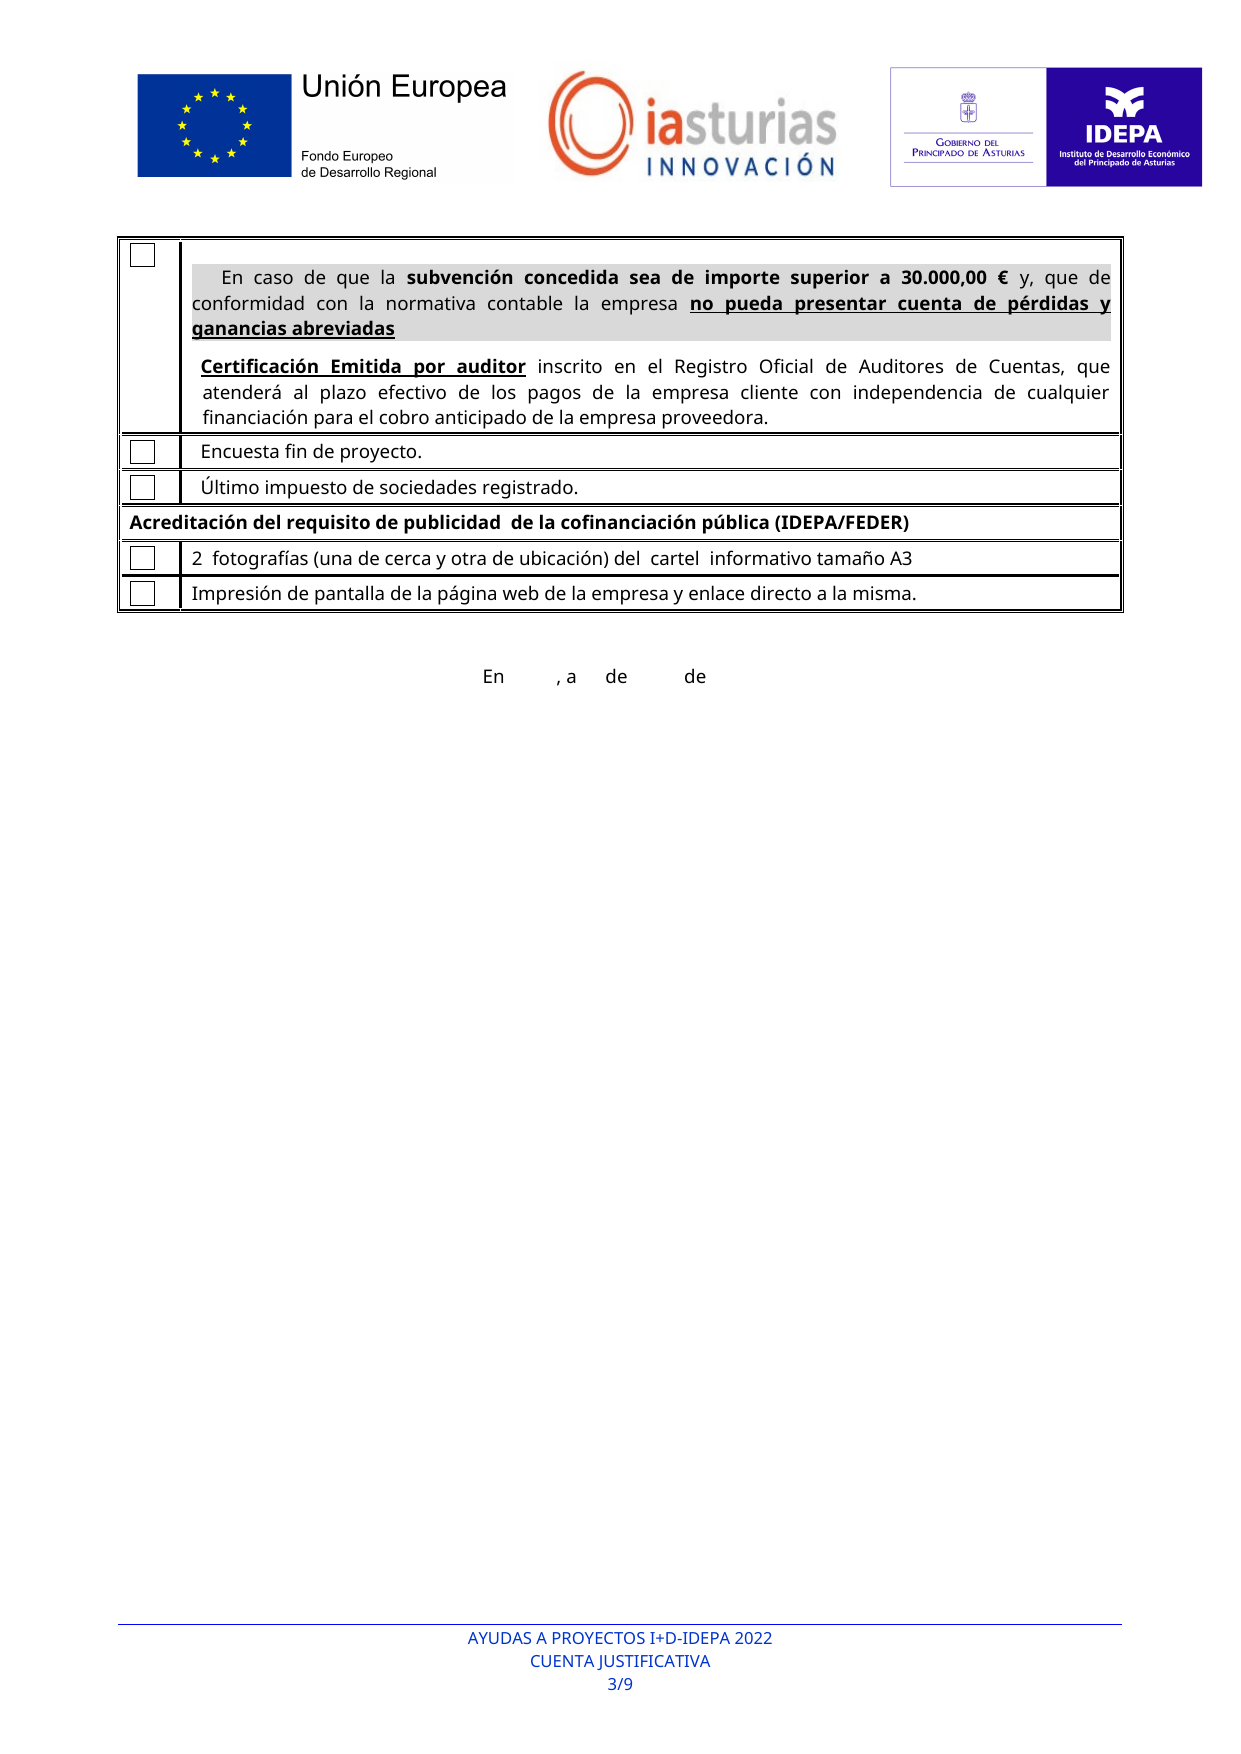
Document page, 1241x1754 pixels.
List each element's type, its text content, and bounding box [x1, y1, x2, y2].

table_cell [120, 432, 179, 468]
picture [129, 70, 516, 183]
table_cell Último impuesto de sociedades registrado. [180, 468, 1122, 503]
table_cell Encuesta fin de proyecto. [182, 432, 1121, 468]
picture [539, 61, 843, 198]
picture [889, 66, 1203, 187]
table_cell [120, 574, 180, 609]
table_cell [120, 539, 179, 574]
table_cell Impresión de pantalla de la página web de la empresa y enlace directo a la misma. [180, 574, 1120, 609]
text En , a de de [118, 663, 1122, 688]
table_cell Acreditación del requisito de publicidad de la cofinanciación pública (IDEPA/FEDER) [120, 503, 1121, 538]
table_cell En caso de que la subvención concedida sea de importe superior a 30.000,00 € y, que de conformidad con la normativa contable la empresa no pueda presentar cuenta de pérdidas y ganancias abreviadas Certificación Emitida por auditor inscrito en el Registro Oficial de Auditores de Cuentas, que atenderá al plazo efectivo de los pagos de la empresa cliente con independencia de cualquier financiación para el cobro anticipado de la empresa proveedora. [180, 240, 1120, 432]
table_cell 2 fotografías (una de cerca y otra de ubicación) del cartel informativo tamaño A3 [182, 539, 1121, 574]
table_cell [120, 240, 180, 432]
table_cell [118, 468, 180, 503]
